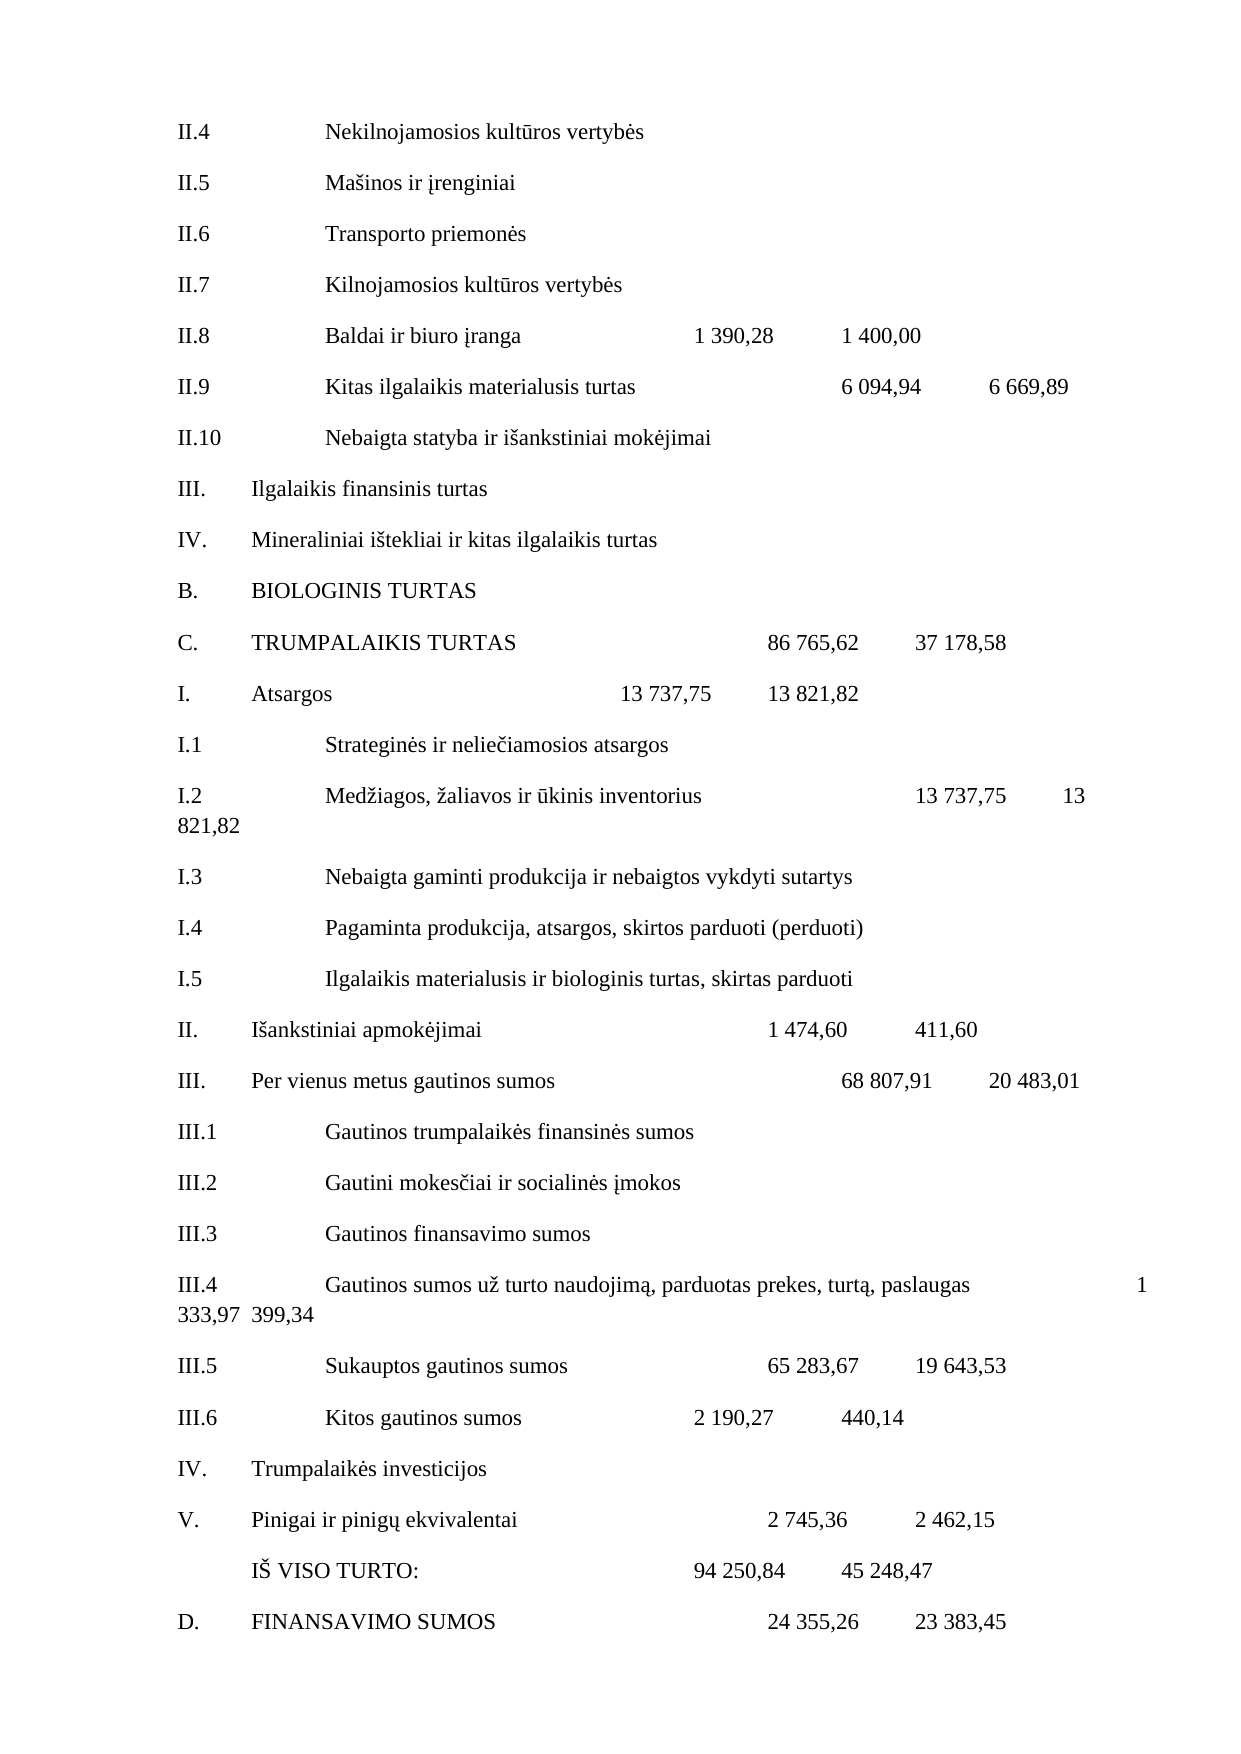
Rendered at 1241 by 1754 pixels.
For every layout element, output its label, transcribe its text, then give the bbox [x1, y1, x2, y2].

text IŠ VISO TURTO: 94 250,84 45 248,47 [177, 1557, 1152, 1583]
text C. TRUMPALAIKIS TURTAS 86 765,62 37 178,58 [177, 628, 1152, 655]
text II. Išankstiniai apmokėjimai 1 474,60 411,60 [177, 1016, 1152, 1042]
text III. Ilgalaikis finansinis turtas [177, 475, 1152, 502]
text III.6 Kitos gautinos sumos 2 190,27 440,14 [177, 1403, 1152, 1430]
text I.3 Nebaigta gaminti produkcija ir nebaigtos vykdyti sutartys [177, 863, 1152, 889]
text V. Pinigai ir pinigų ekvivalentai 2 745,36 2 462,15 [177, 1506, 1152, 1532]
text III. Per vienus metus gautinos sumos 68 807,91 20 483,01 [177, 1067, 1152, 1093]
text II.7 Kilnojamosios kultūros vertybės [177, 271, 1152, 298]
text I. Atsargos 13 737,75 13 821,82 [177, 679, 1152, 706]
text II.4 Nekilnojamosios kultūros vertybės [177, 118, 1152, 144]
text III.5 Sukauptos gautinos sumos 65 283,67 19 643,53 [177, 1352, 1152, 1379]
text III.2 Gautini mokesčiai ir socialinės įmokos [177, 1169, 1152, 1196]
text IV. Mineraliniai ištekliai ir kitas ilgalaikis turtas [177, 526, 1152, 553]
text D. FINANSAVIMO SUMOS 24 355,26 23 383,45 [177, 1608, 1152, 1634]
text II.10 Nebaigta statyba ir išankstiniai mokėjimai [177, 424, 1152, 451]
text I.4 Pagaminta produkcija, atsargos, skirtos parduoti (perduoti) [177, 914, 1152, 940]
text II.8 Baldai ir biuro įranga 1 390,28 1 400,00 [177, 322, 1152, 349]
text II.6 Transporto priemonės [177, 220, 1152, 247]
text II.9 Kitas ilgalaikis materialusis turtas 6 094,94 6 669,89 [177, 373, 1152, 400]
text I.1 Strateginės ir neliečiamosios atsargos [177, 731, 1152, 757]
text I.2 Medžiagos, žaliavos ir ūkinis inventorius 13 737,75 13 821,82 [177, 782, 1152, 838]
text III.4 Gautinos sumos už turto naudojimą, parduotas prekes, turtą, paslaugas 1 333,97 399,34 [177, 1271, 1152, 1328]
text IV. Trumpalaikės investicijos [177, 1454, 1152, 1481]
text III.3 Gautinos finansavimo sumos [177, 1220, 1152, 1247]
text II.5 Mašinos ir įrenginiai [177, 169, 1152, 196]
text III.1 Gautinos trumpalaikės finansinės sumos [177, 1118, 1152, 1144]
text I.5 Ilgalaikis materialusis ir biologinis turtas, skirtas parduoti [177, 965, 1152, 991]
text B. BIOLOGINIS TURTAS [177, 577, 1152, 604]
